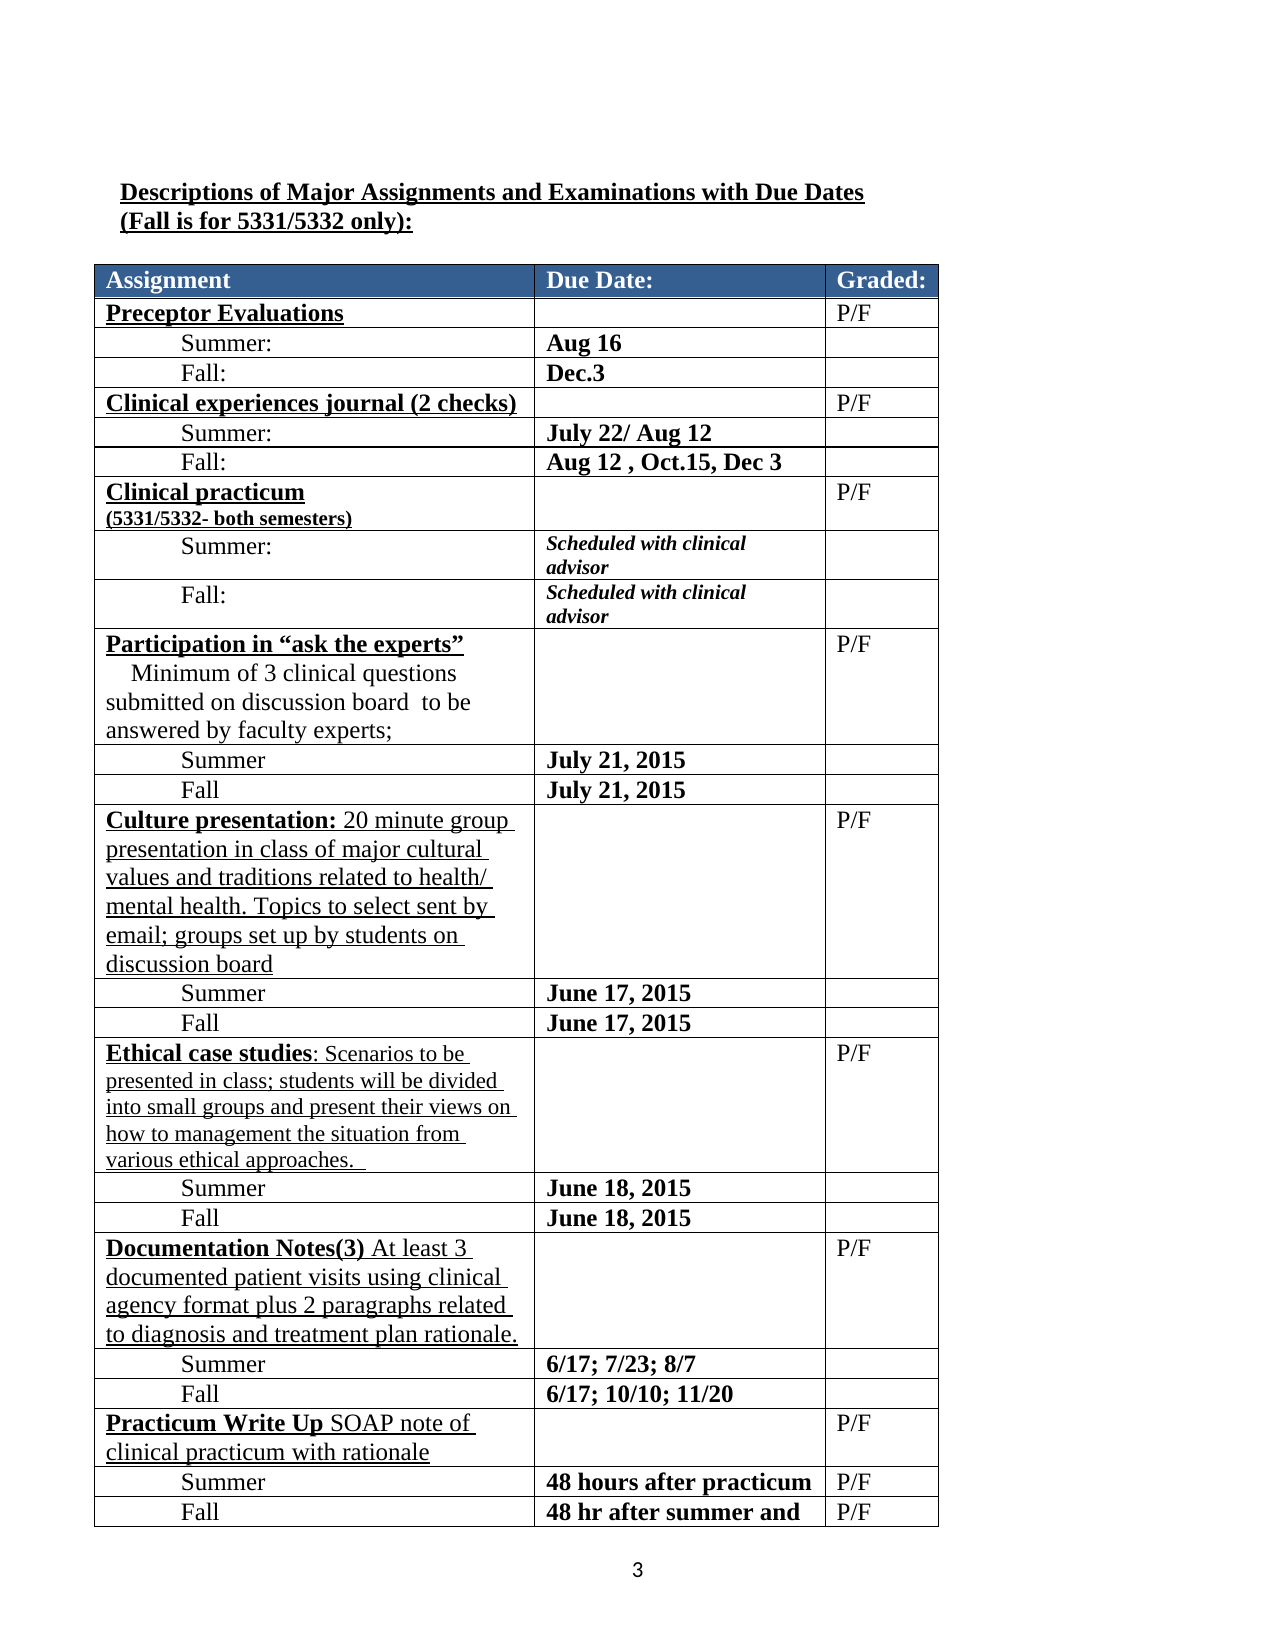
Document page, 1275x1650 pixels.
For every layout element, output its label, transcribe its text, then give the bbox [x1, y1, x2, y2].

table_cell Fall [95, 1379, 534, 1407]
table_cell 6/17; 10/10; 11/20 [535, 1379, 825, 1407]
table_cell Clinical experiences journal (2 checks) [95, 388, 534, 417]
table_cell P/F [826, 1467, 938, 1496]
table_cell [826, 1349, 938, 1378]
table_cell July 22/ Aug 12 [535, 418, 825, 446]
table_cell Fall: [95, 358, 534, 387]
table_cell Summer [95, 1349, 534, 1378]
table_cell Summer [95, 745, 534, 774]
table_cell Scheduled with clinical advisor [535, 580, 825, 628]
table_cell P/F [826, 629, 938, 744]
table_cell June 18, 2015 [535, 1203, 825, 1232]
table_header Assignment [95, 265, 534, 297]
table_cell [826, 1173, 938, 1202]
table_cell Participation in “ask the experts” Minimum of 3 clinical questions submitted on discussion board to be answered by faculty experts; [95, 629, 534, 744]
table_cell [535, 1233, 825, 1348]
table_cell Summer [95, 979, 534, 1007]
table_cell [535, 1038, 825, 1172]
text Descriptions of Major Assignments and Examinations with Due Dates (Fall is for 5331/5332 only): [120, 177, 1155, 235]
table_cell June 18, 2015 [535, 1173, 825, 1202]
table_cell Summer [95, 1173, 534, 1202]
table_cell Scheduled with clinical advisor [535, 531, 825, 579]
table_cell Fall [95, 1008, 534, 1037]
table_cell [826, 448, 938, 476]
table_cell June 17, 2015 [535, 979, 825, 1007]
table_cell Fall [95, 1203, 534, 1232]
table_cell Clinical practicum (5331/5332- both semesters) [95, 477, 534, 530]
table_cell [826, 328, 938, 357]
table_cell Summer: [95, 418, 534, 446]
table_cell Aug 16 [535, 328, 825, 357]
table_cell [535, 388, 825, 417]
table_cell P/F [826, 1409, 938, 1466]
table_cell Culture presentation: 20 minute group presentation in class of major cultural values and traditions related to health/ mental health. Topics to select sent by email; groups set up by students on discussion board [95, 805, 534, 977]
table_cell July 21, 2015 [535, 775, 825, 804]
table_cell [535, 1497, 825, 1526]
table_cell Summer: [95, 531, 534, 579]
table_cell [826, 745, 938, 774]
table_cell [535, 299, 825, 327]
table_cell P/F [826, 1038, 938, 1172]
table_cell P/F [826, 388, 938, 417]
table_header Due Date: [535, 265, 825, 297]
table_cell [826, 418, 938, 446]
table_cell 6/17; 7/23; 8/7 [535, 1349, 825, 1378]
table_cell [535, 477, 825, 530]
table_cell [535, 629, 825, 744]
table_cell Documentation Notes(3) At least 3 documented patient visits using clinical agency format plus 2 paragraphs related to diagnosis and treatment plan rationale. [95, 1233, 534, 1348]
table_cell July 21, 2015 [535, 745, 825, 774]
table_cell Fall [95, 775, 534, 804]
table_cell Preceptor Evaluations [95, 299, 534, 327]
table_cell Ethical case studies: Scenarios to be presented in class; students will be divided into small groups and present their views on how to management the situation from various ethical approaches. [95, 1038, 534, 1172]
table_cell [826, 1008, 938, 1037]
table_cell P/F [826, 1497, 938, 1526]
table_cell [826, 580, 938, 628]
table_cell P/F [826, 299, 938, 327]
table_cell [826, 531, 938, 579]
table_cell Summer: [95, 328, 534, 357]
table_cell Aug 12 , Oct.15, Dec 3 [535, 448, 825, 476]
table_cell P/F [826, 805, 938, 977]
table_cell [826, 775, 938, 804]
table_cell 48 hours after practicum [535, 1467, 825, 1496]
table_cell Fall: [95, 448, 534, 476]
table_cell [826, 358, 938, 387]
table_cell [826, 1379, 938, 1407]
table_cell June 17, 2015 [535, 1008, 825, 1037]
table_cell [826, 1203, 938, 1232]
table_cell P/F [826, 477, 938, 530]
table_cell P/F [826, 1233, 938, 1348]
table_cell Dec.3 [535, 358, 825, 387]
table_cell Practicum Write Up SOAP note of clinical practicum with rationale [95, 1409, 534, 1466]
table_cell [535, 1409, 825, 1466]
table_cell Fall: [95, 580, 534, 628]
table_cell Fall [95, 1497, 534, 1526]
table_cell Summer [95, 1467, 534, 1496]
table_header Graded: [826, 265, 938, 297]
table_cell [826, 979, 938, 1007]
table_cell [535, 805, 825, 977]
